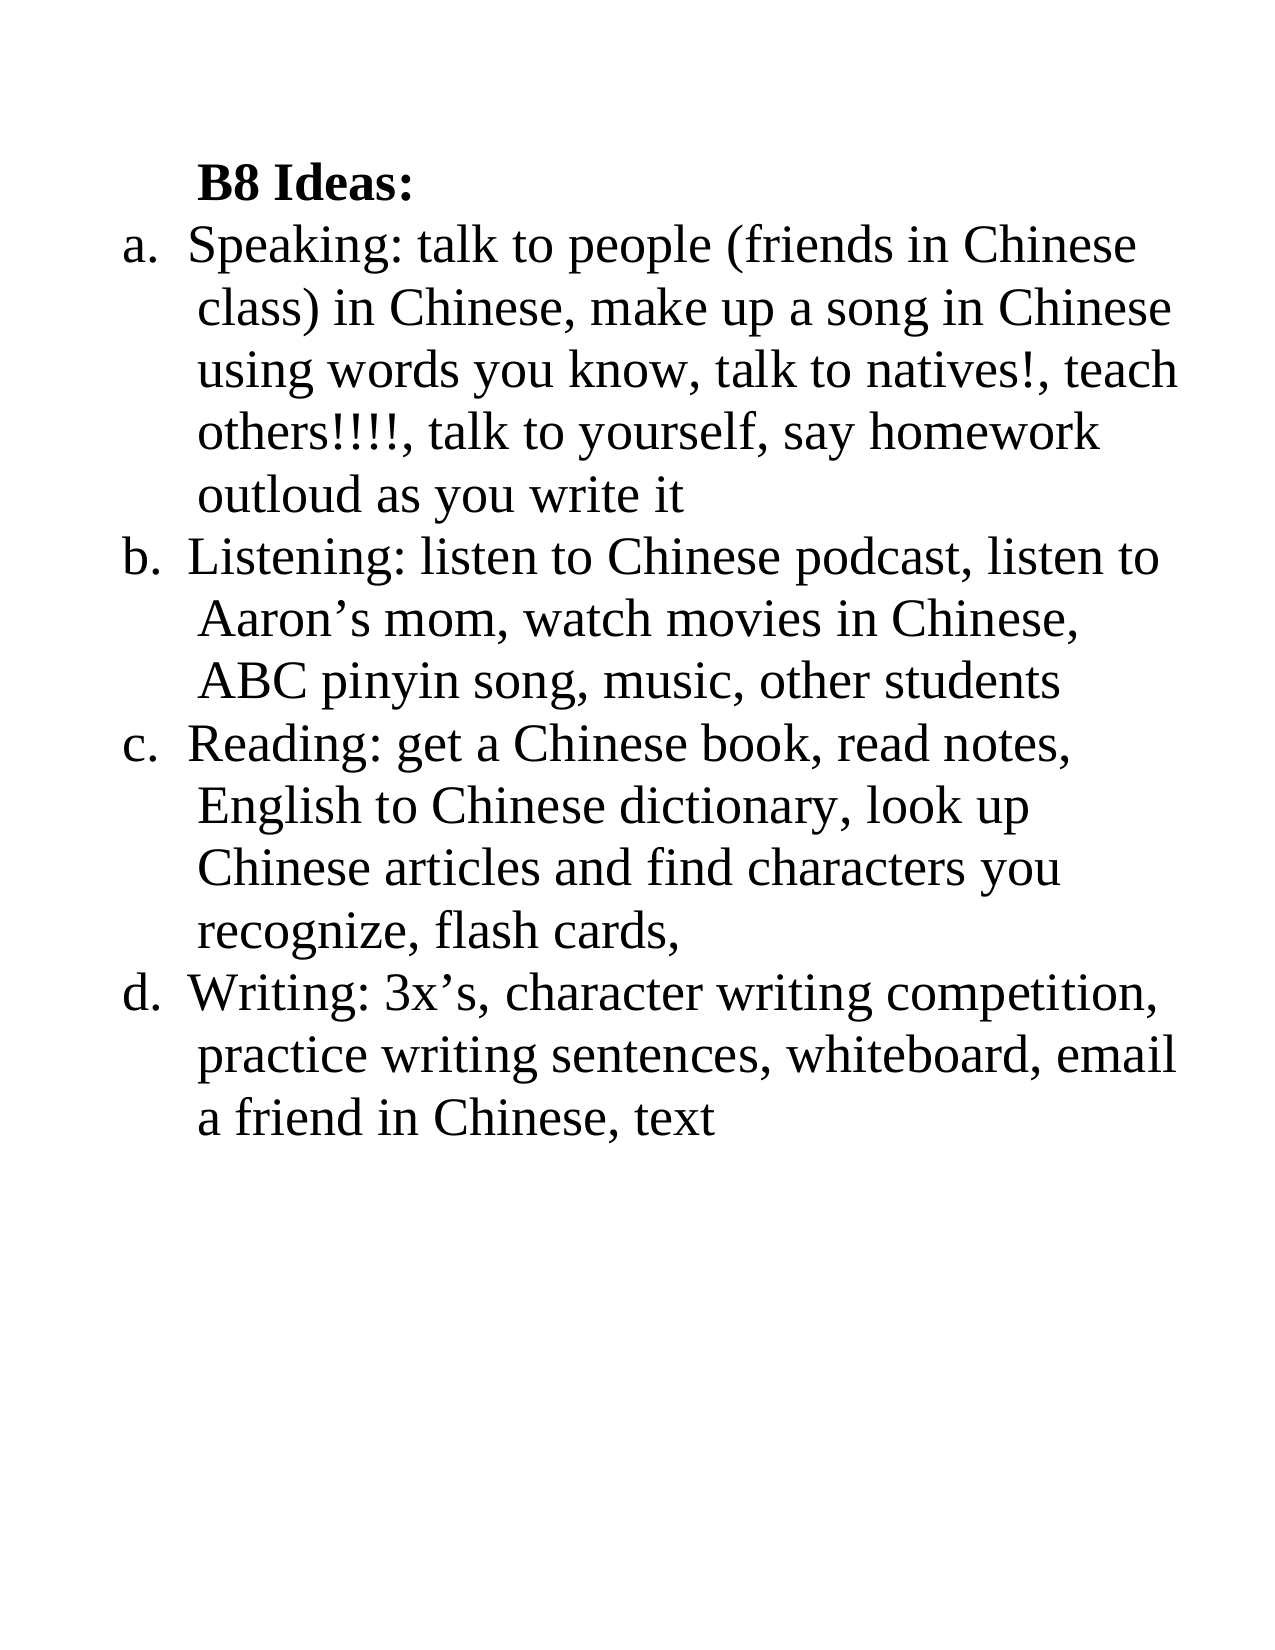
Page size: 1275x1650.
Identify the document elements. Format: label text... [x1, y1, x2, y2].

list Reading: get a Chinese book, read notes, English to Chinese dictionary, look up Chinese articles and find characters you recognize, flash cards, [122, 711, 1200, 960]
list Writing: 3x’s, character writing competition, practice writing sentences, whiteboard, email a friend in Chinese, text [122, 960, 1200, 1147]
list B8 Ideas: [197, 150, 1200, 212]
list Listening: listen to Chinese podcast, listen to Aaron’s mom, watch movies in Chinese, ABC pinyin song, music, other students [122, 524, 1200, 711]
list Speaking: talk to people (friends in Chinese class) in Chinese, make up a song in Chinese using words you know, talk to natives!, teach others!!!!, talk to yourself, say homework outloud as you write it [122, 212, 1200, 524]
